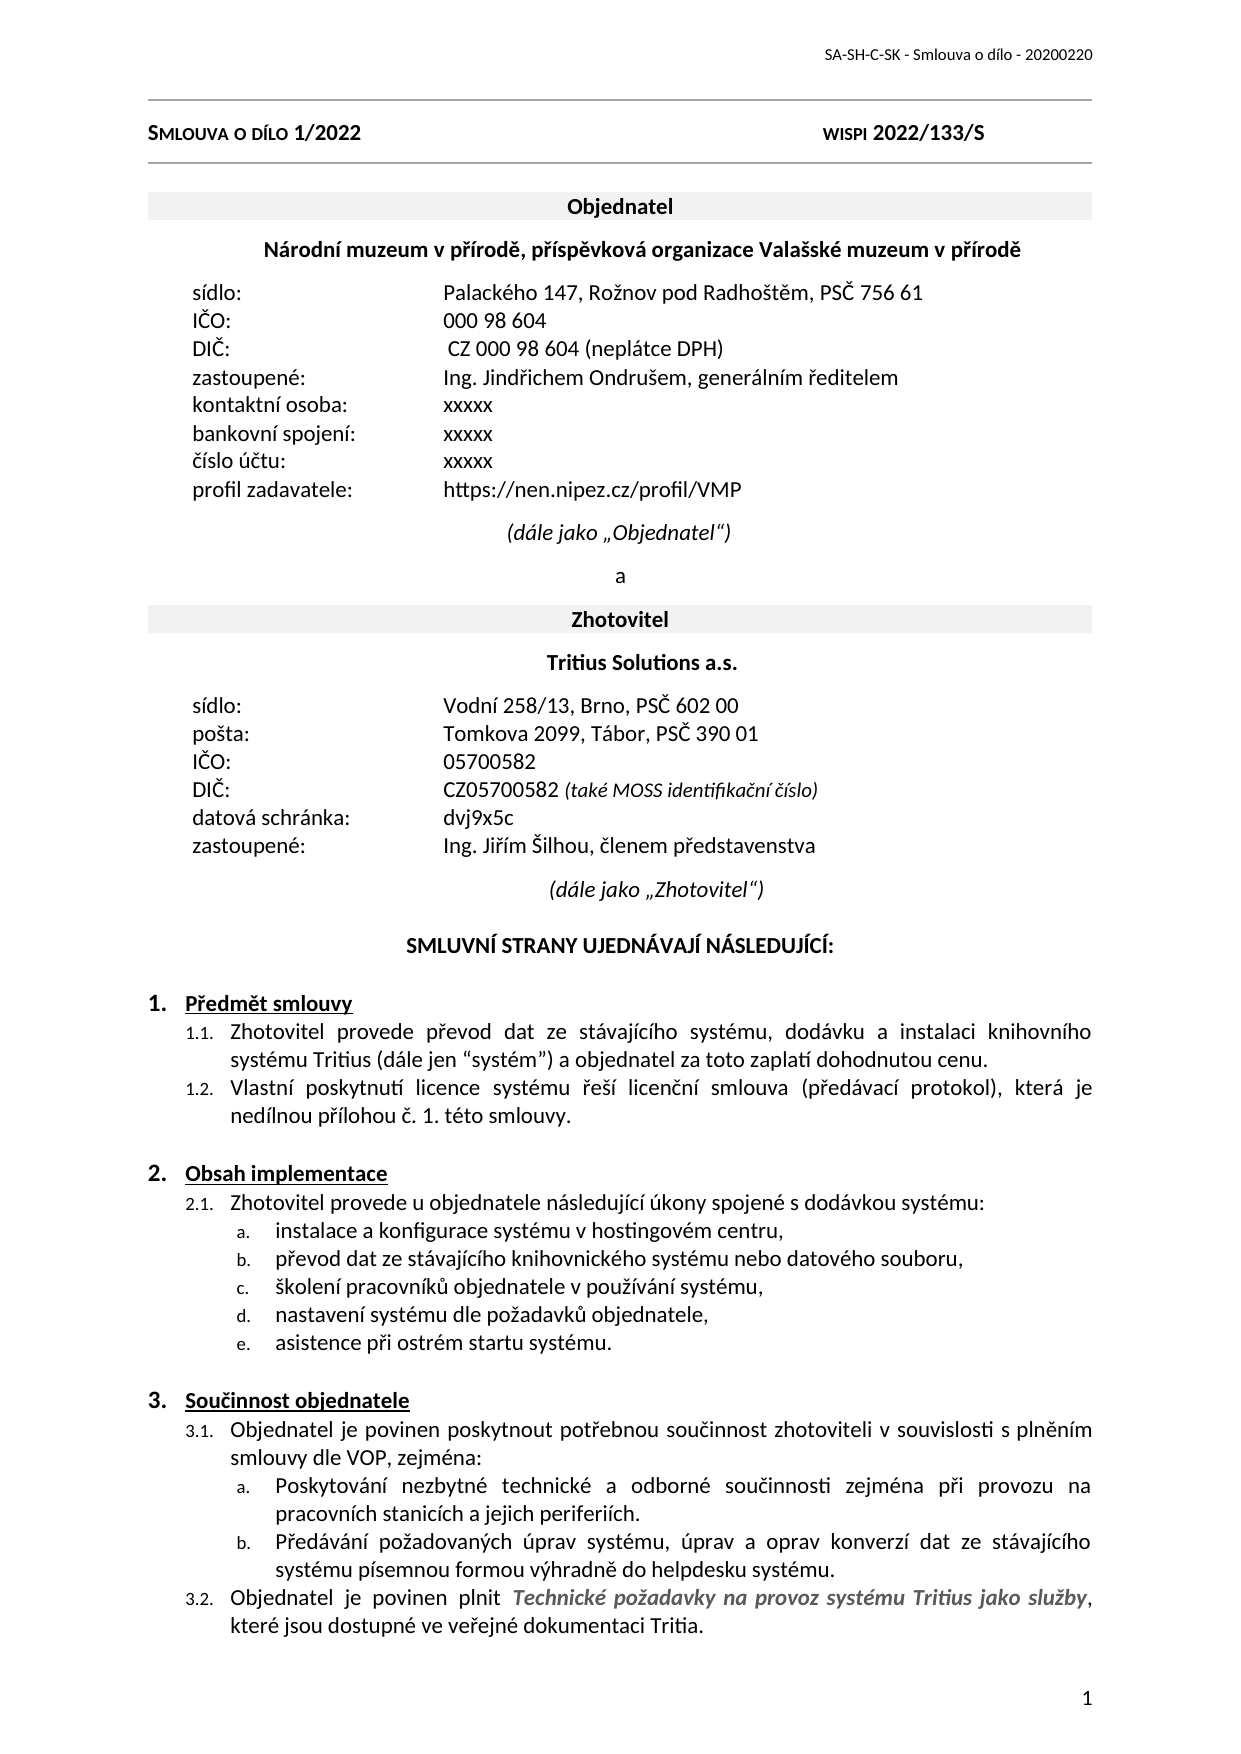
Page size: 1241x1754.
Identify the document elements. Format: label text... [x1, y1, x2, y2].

text zastoupené: Ing. Jiřím Šilhou, členem představenstva [192, 831, 1092, 859]
text kontaktní osoba: xxxxx [192, 391, 1092, 419]
list Vlastní poskytnutí licence systému řeší licenční smlouva (předávací protokol), která je nedílnou přílohou č. 1. této smlouvy. [185, 1073, 1092, 1129]
text Národní muzeum v přírodě, příspěvková organizace Valašské muzeum v přírodě [192, 235, 1092, 263]
list Zhotovitel provede převod dat ze stávajícího systému, dodávku a instalaci knihovního systému Tritius (dále jen “systém”) a objednatel za toto zaplatí dohodnutou cenu. [185, 1017, 1092, 1073]
list Objednatel je povinen poskytnout potřebnou součinnost zhotoviteli v souvislosti s plněním smlouvy dle VOP, zejména: [185, 1415, 1092, 1471]
text Tritius Solutions a.s. [192, 648, 1092, 676]
text IČO: 05700582 [192, 747, 1092, 775]
list Poskytování nezbytné technické a odborné součinnosti zejména při provozu na pracovních stanicích a jejich periferiích. [236, 1471, 1092, 1527]
text sídlo: Vodní 258/13, Brno, PSČ 602 00 [192, 691, 1092, 719]
text (dále jako „Zhotovitel“) [223, 875, 1092, 903]
list Zhotovitel provede u objednatele následující úkony spojené s dodávkou systému: [185, 1188, 1092, 1216]
text Zhotovitel [148, 605, 1092, 633]
text sídlo: Palackého 147, Rožnov pod Radhoštěm, PSČ 756 61 [192, 278, 1092, 307]
list školení pracovníků objednatele v používání systému, [236, 1272, 1092, 1300]
title Smlouva o dílo 1/2022 wispi 2022/133/S [148, 101, 1092, 162]
list převod dat ze stávajícího knihovnického systému nebo datového souboru, [236, 1244, 1092, 1272]
text DIČ: CZ05700582 (také MOSS identifikační číslo) [192, 775, 1092, 803]
list Předávání požadovaných úprav systému, úprav a oprav konverzí dat ze stávajícího systému písemnou formou výhradně do helpdesku systému. [236, 1527, 1092, 1583]
text pošta: Tomkova 2099, Tábor, PSČ 390 01 [192, 719, 1092, 747]
text Objednatel [148, 192, 1092, 220]
text bankovní spojení: xxxxx [192, 419, 1092, 447]
text zastoupené: Ing. Jindřichem Ondrušem, generálním ředitelem [192, 363, 1092, 391]
text datová schránka: dvj9x5c [192, 803, 1092, 831]
text a [148, 561, 1092, 589]
list Součinnost objednatele [148, 1384, 1092, 1415]
text SMLUVNÍ STRANY UJEDNÁVAJÍ NÁSLEDUJÍCÍ: [148, 931, 1092, 959]
text (dále jako „Objednatel“) [148, 518, 1092, 546]
list Objednatel je povinen plnit Technické požadavky na provoz systému Tritius jako služby, které jsou dostupné ve veřejné dokumentaci Tritia. [185, 1583, 1092, 1639]
list Předmět smlouvy [148, 987, 1092, 1017]
list asistence při ostrém startu systému. [236, 1328, 1092, 1356]
text IČO: 000 98 604 [192, 307, 1092, 334]
text DIČ: CZ 000 98 604 (neplátce DPH) [192, 334, 1092, 363]
list nastavení systému dle požadavků objednatele, [236, 1300, 1092, 1328]
text profil zadavatele: https://nen.nipez.cz/profil/VMP [192, 475, 1092, 503]
text číslo účtu: xxxxx [192, 447, 1092, 475]
list instalace a konfigurace systému v hostingovém centru, [236, 1216, 1092, 1244]
list Obsah implementace [148, 1157, 1092, 1188]
